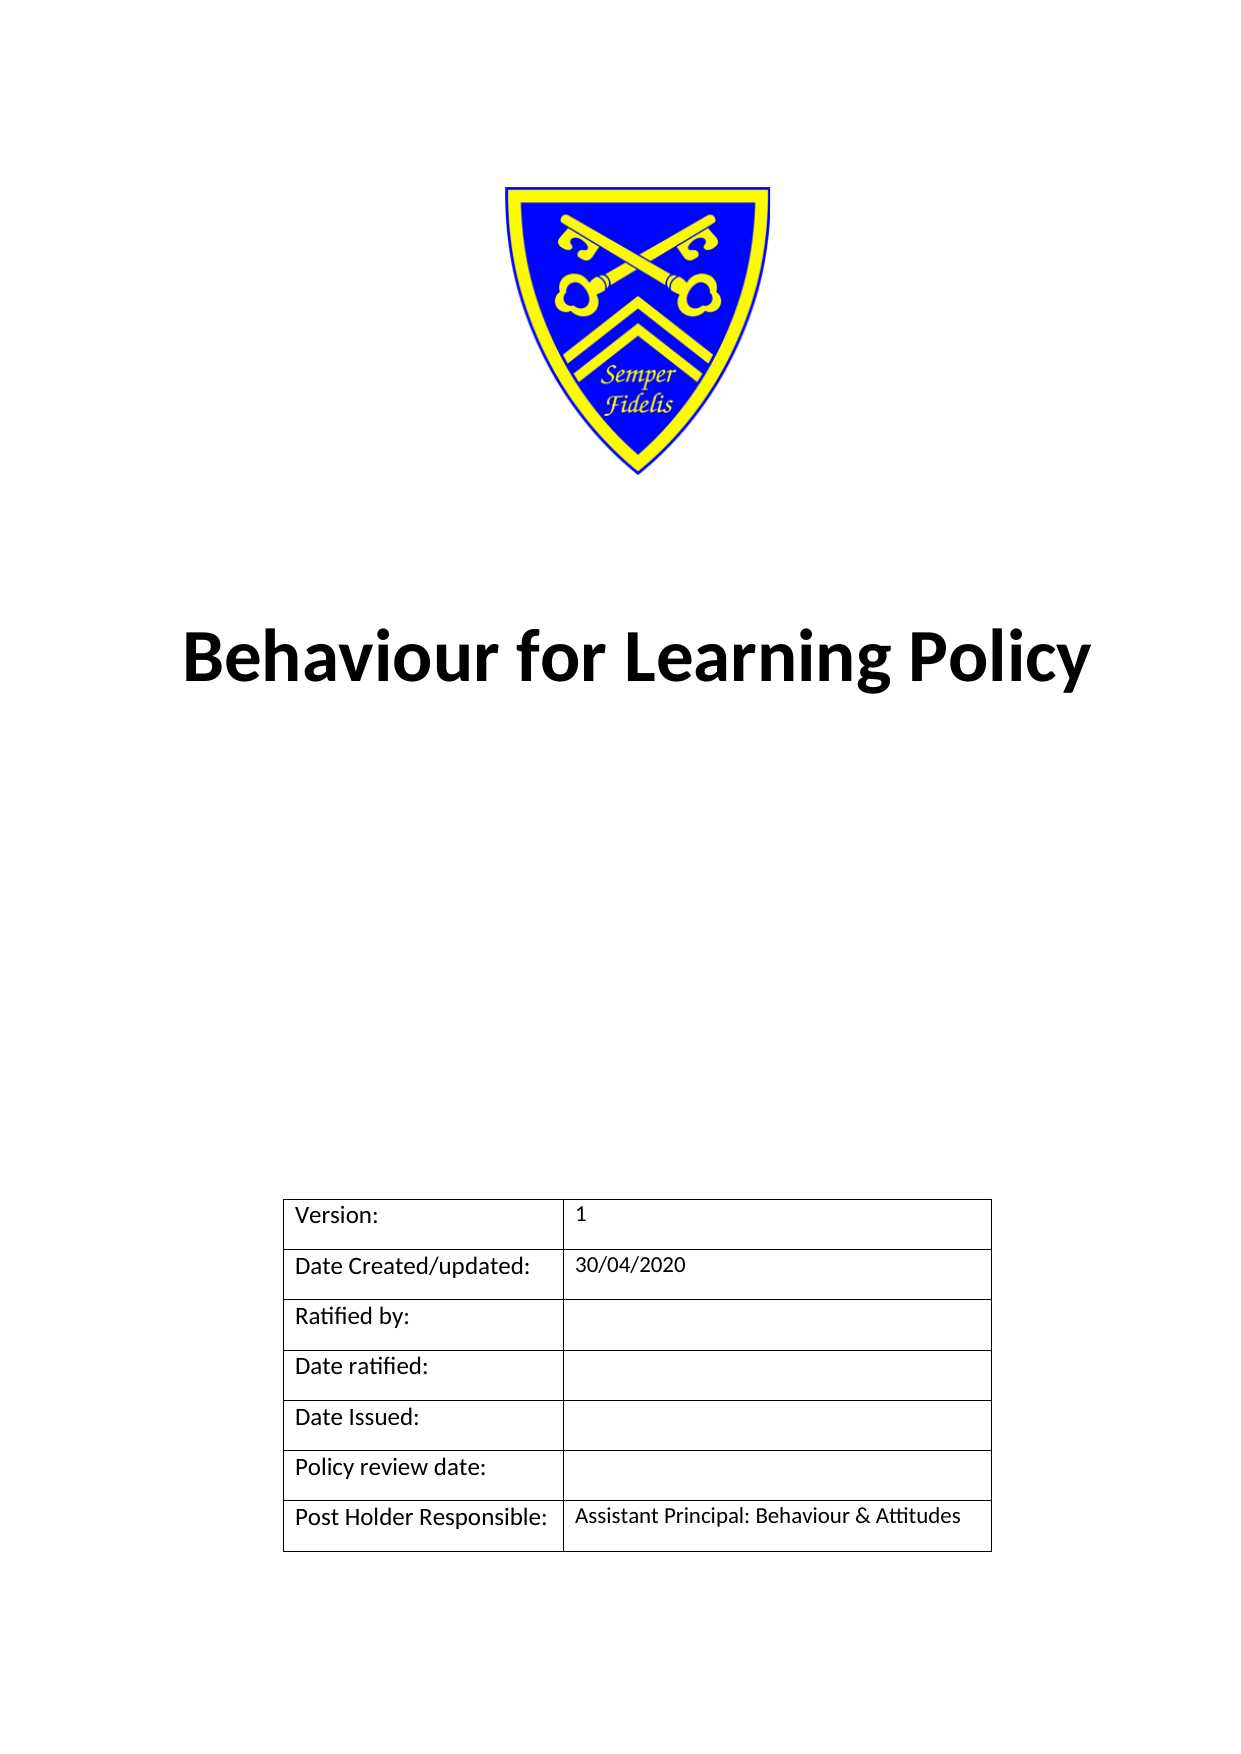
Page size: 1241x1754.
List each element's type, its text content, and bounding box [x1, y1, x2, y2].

table_cell Policy review date: [284, 1451, 563, 1500]
table_cell Date Created/updated: [284, 1250, 563, 1299]
table_cell [564, 1351, 991, 1400]
table_cell [564, 1300, 991, 1349]
table_cell [564, 1401, 991, 1450]
table_cell [564, 1451, 991, 1500]
text Behaviour for Learning Policy [150, 609, 1125, 700]
table_cell Assistant Principal: Behaviour & Attitudes [564, 1501, 991, 1551]
table_cell Post Holder Responsible: [284, 1501, 563, 1551]
table_cell 30/04/2020 [564, 1250, 991, 1299]
table_header Version: [284, 1200, 563, 1249]
picture [505, 187, 771, 475]
table_cell Ratified by: [284, 1300, 563, 1349]
table_cell Date ratified: [284, 1351, 563, 1400]
table_cell Date Issued: [284, 1401, 563, 1450]
table_header 1 [564, 1200, 991, 1249]
